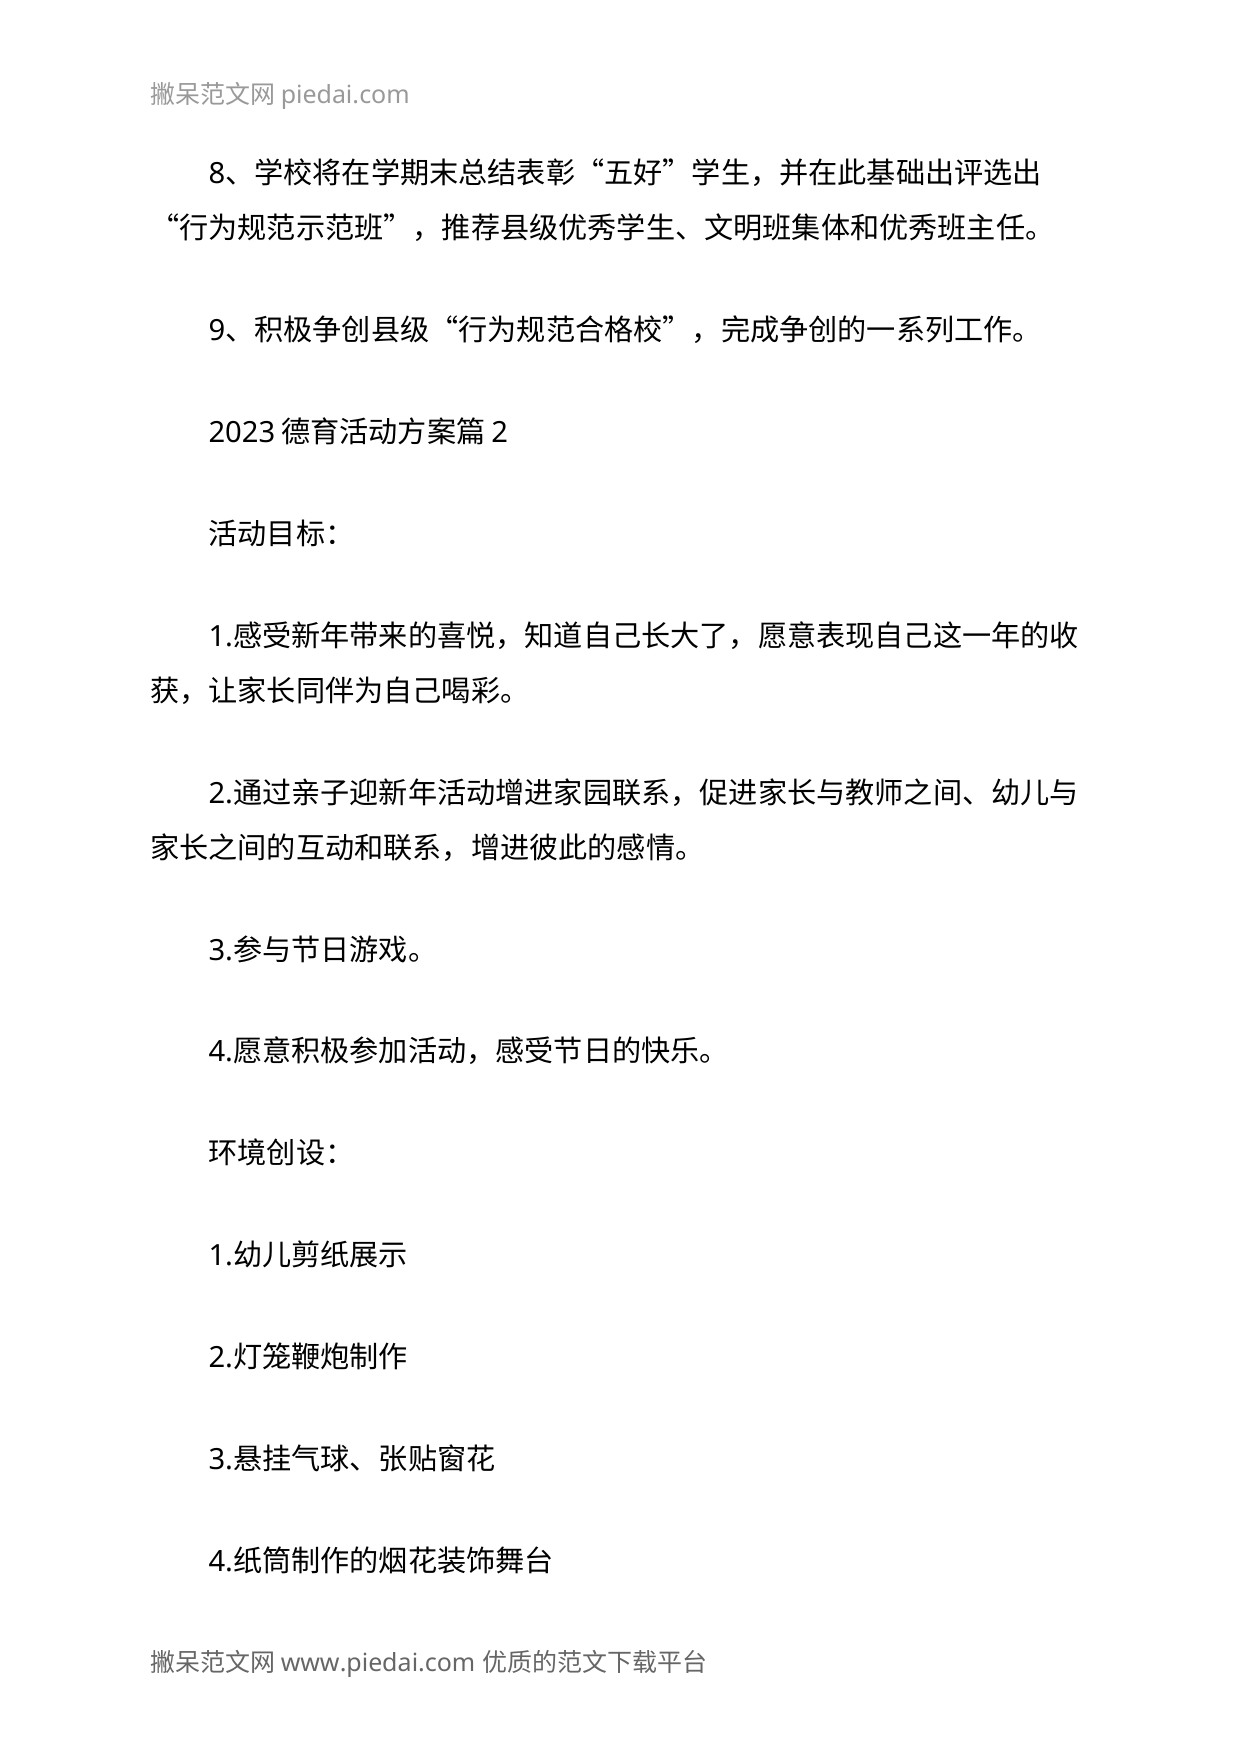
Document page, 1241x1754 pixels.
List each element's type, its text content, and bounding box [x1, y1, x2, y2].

text 1.幼儿剪纸展示 [150, 1232, 1090, 1274]
text 3.参与节日游戏。 [150, 926, 1090, 968]
text 9、积极争创县级“行为规范合格校”，完成争创的一系列工作。 [150, 307, 1090, 349]
text 活动目标： [150, 511, 1090, 553]
text 4.纸筒制作的烟花装饰舞台 [150, 1538, 1090, 1580]
text 3.悬挂气球、张贴窗花 [150, 1436, 1090, 1478]
text 2.通过亲子迎新年活动增进家园联系，促进家长与教师之间、幼儿与家长之间的互动和联系，增进彼此的感情。 [150, 769, 1090, 867]
text 环境创设： [150, 1130, 1090, 1172]
text 2.灯笼鞭炮制作 [150, 1334, 1090, 1376]
text 4.愿意积极参加活动，感受节日的快乐。 [150, 1028, 1090, 1070]
text 1.感受新年带来的喜悦，知道自己长大了，愿意表现自己这一年的收获，让家长同伴为自己喝彩。 [150, 612, 1090, 710]
text 8、学校将在学期末总结表彰“五好”学生，并在此基础出评选出“行为规范示范班”，推荐县级优秀学生、文明班集体和优秀班主任。 [150, 150, 1090, 247]
text 2023德育活动方案篇2 [150, 409, 1090, 451]
